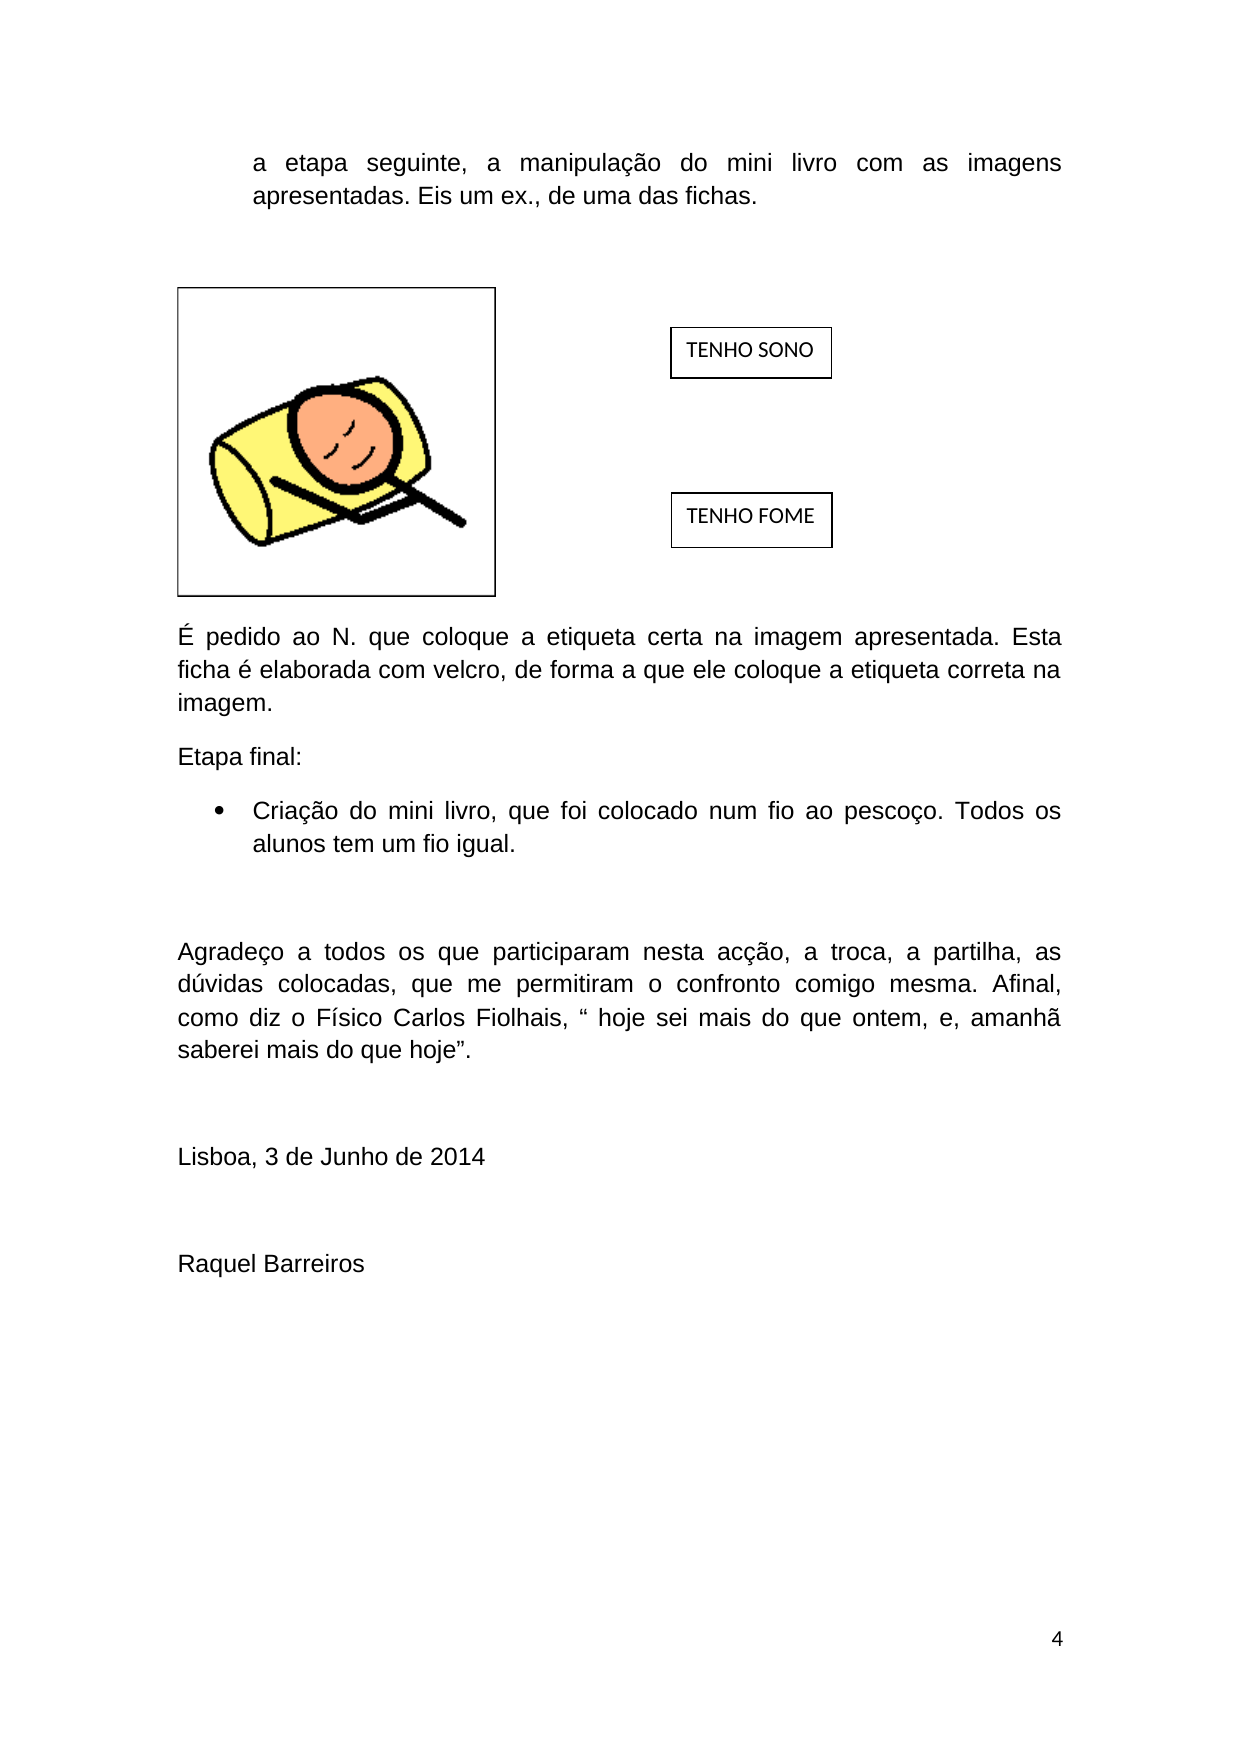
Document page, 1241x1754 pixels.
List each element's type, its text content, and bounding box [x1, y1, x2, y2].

text Etapa final: [177, 742, 1063, 771]
text Agradeço a todos os que participaram nesta acção, a troca, a partilha, as dúvidas colocadas, que me permitiram o confronto comigo mesma. Afinal, como diz o Físico Carlos Fiolhais, “ hoje sei mais do que ontem, e, amanhã saberei mais do que hoje”. [177, 936, 1063, 1064]
list Criação do mini livro, que foi colocado num fio ao pescoço. Todos os alunos tem um fio igual. [215, 796, 1063, 857]
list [215, 148, 1063, 209]
picture [177, 287, 496, 597]
text Raquel Barreiros [177, 1249, 1063, 1278]
text É pedido ao N. que coloque a etiqueta certa na imagem apresentada. Esta ficha é elaborada com velcro, de forma a que ele coloque a etiqueta correta na imagem. [177, 622, 1063, 717]
text Lisboa, 3 de Junho de 2014 [177, 1142, 1063, 1171]
